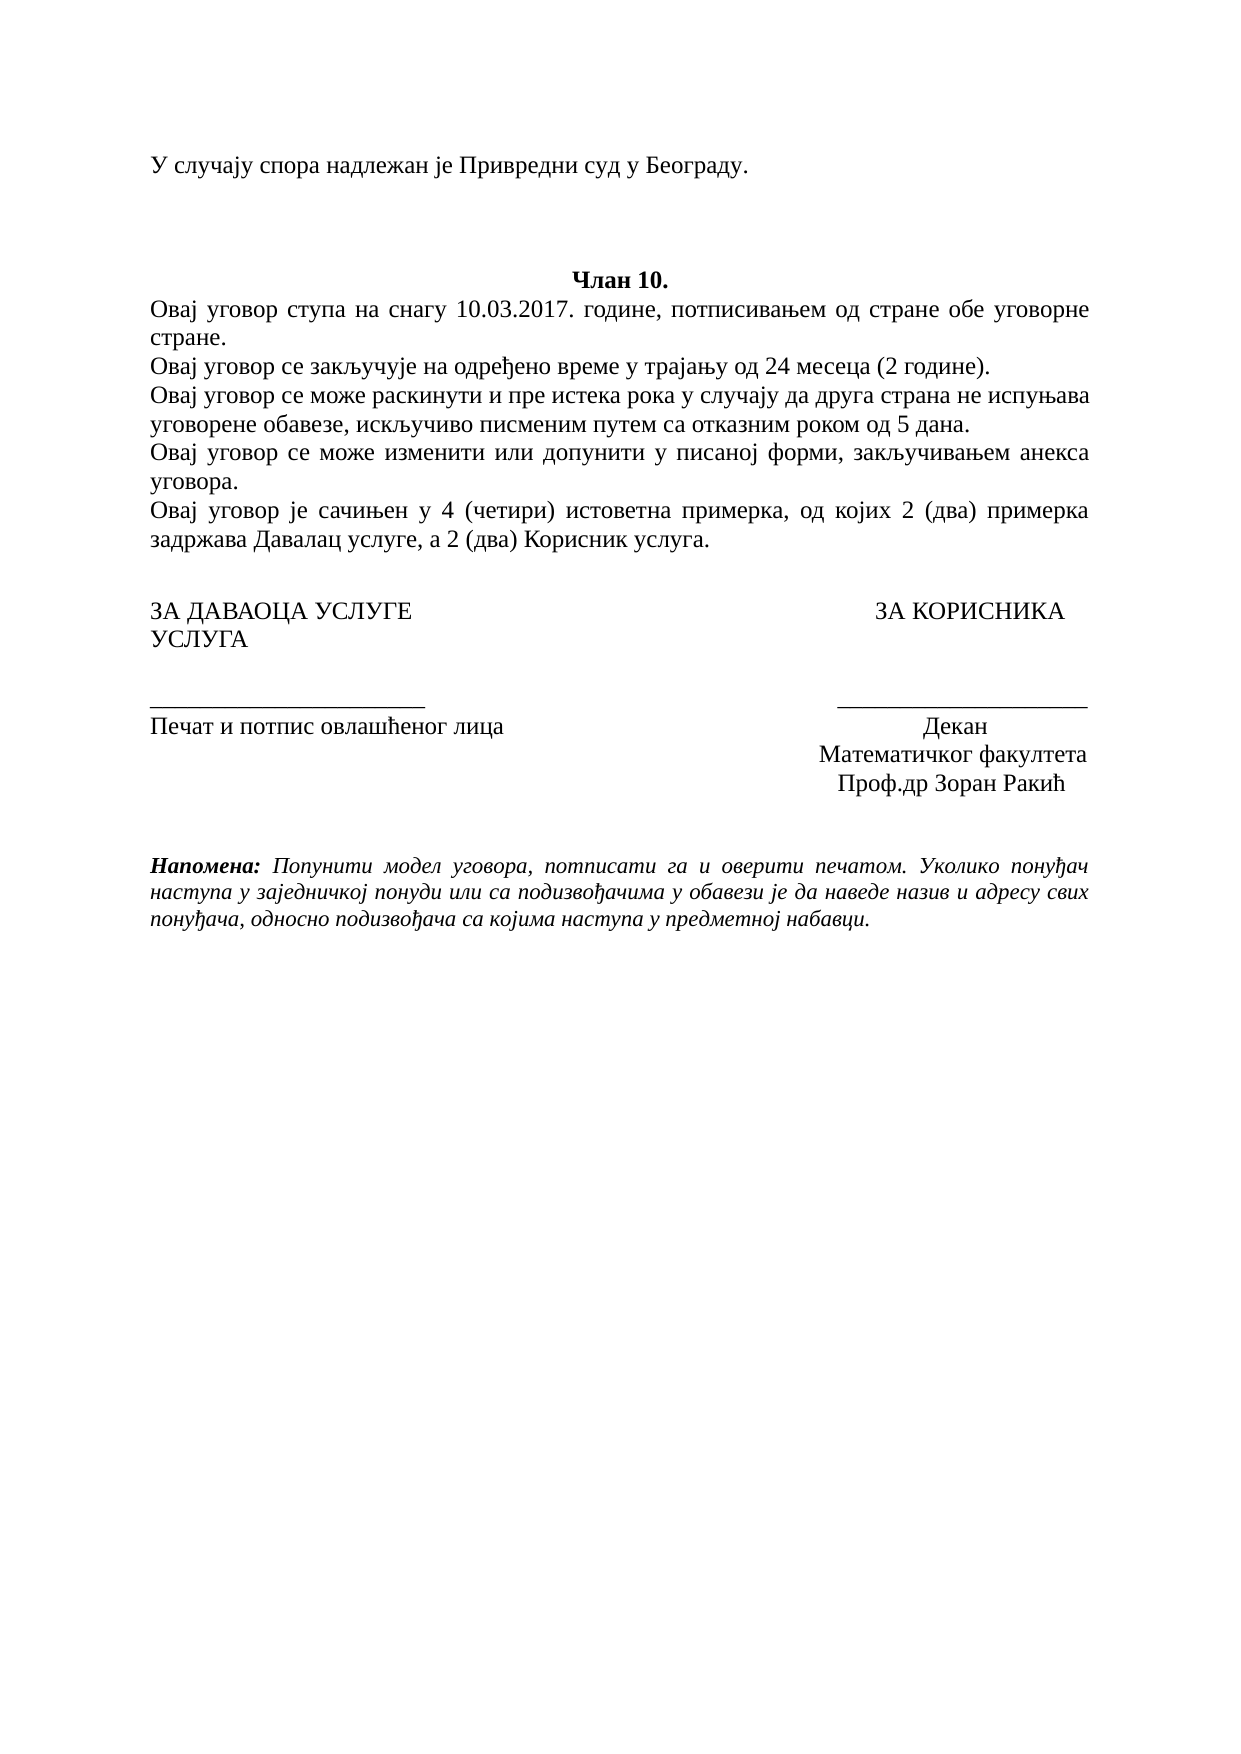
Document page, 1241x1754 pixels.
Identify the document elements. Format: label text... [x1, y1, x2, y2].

text Члан 10. [150, 265, 1090, 294]
text Овај уговор се закључује на одређено време у трајању од 24 месеца (2 године). [150, 351, 1090, 380]
text Овај уговор ступа на снагу 10.03.2017. године, потписивањем од стране обе уговорне стране. [150, 294, 1090, 351]
text Напомена: Попунити модел уговора, потписати га и оверити печатом. Уколико понуђач наступа у заједничкој понуди или са подизвођачима у обавези је да наведе назив и адресу свих понуђача, односно подизвођача са којима наступа у предметној набавци. [150, 852, 1090, 931]
text Овај уговор се може изменити или допунити у писаној форми, закључивањем анекса уговора. [150, 437, 1090, 495]
text ______________________ ____________________ [150, 682, 1090, 711]
text Печат и потпис овлашћеног лица Декан Математичког факултета Проф.др Зоран Ракић [150, 711, 1090, 797]
text Овај уговор је сачињен у 4 (четири) истоветна примерка, од којих 2 (два) примерка задржава Давалац услуге, а 2 (два) Корисник услуга. [150, 495, 1090, 552]
text Овај уговор се може раскинути и пре истека рока у случају да друга страна не испуњава уговорене обавезе, искључиво писменим путем са отказним роком од 5 дана. [150, 380, 1090, 437]
text ЗА ДАВАОЦА УСЛУГЕ ЗА КОРИСНИКА УСЛУГА [150, 596, 1090, 653]
text У случају спора надлежан је Привредни суд у Београду. [150, 150, 1090, 179]
